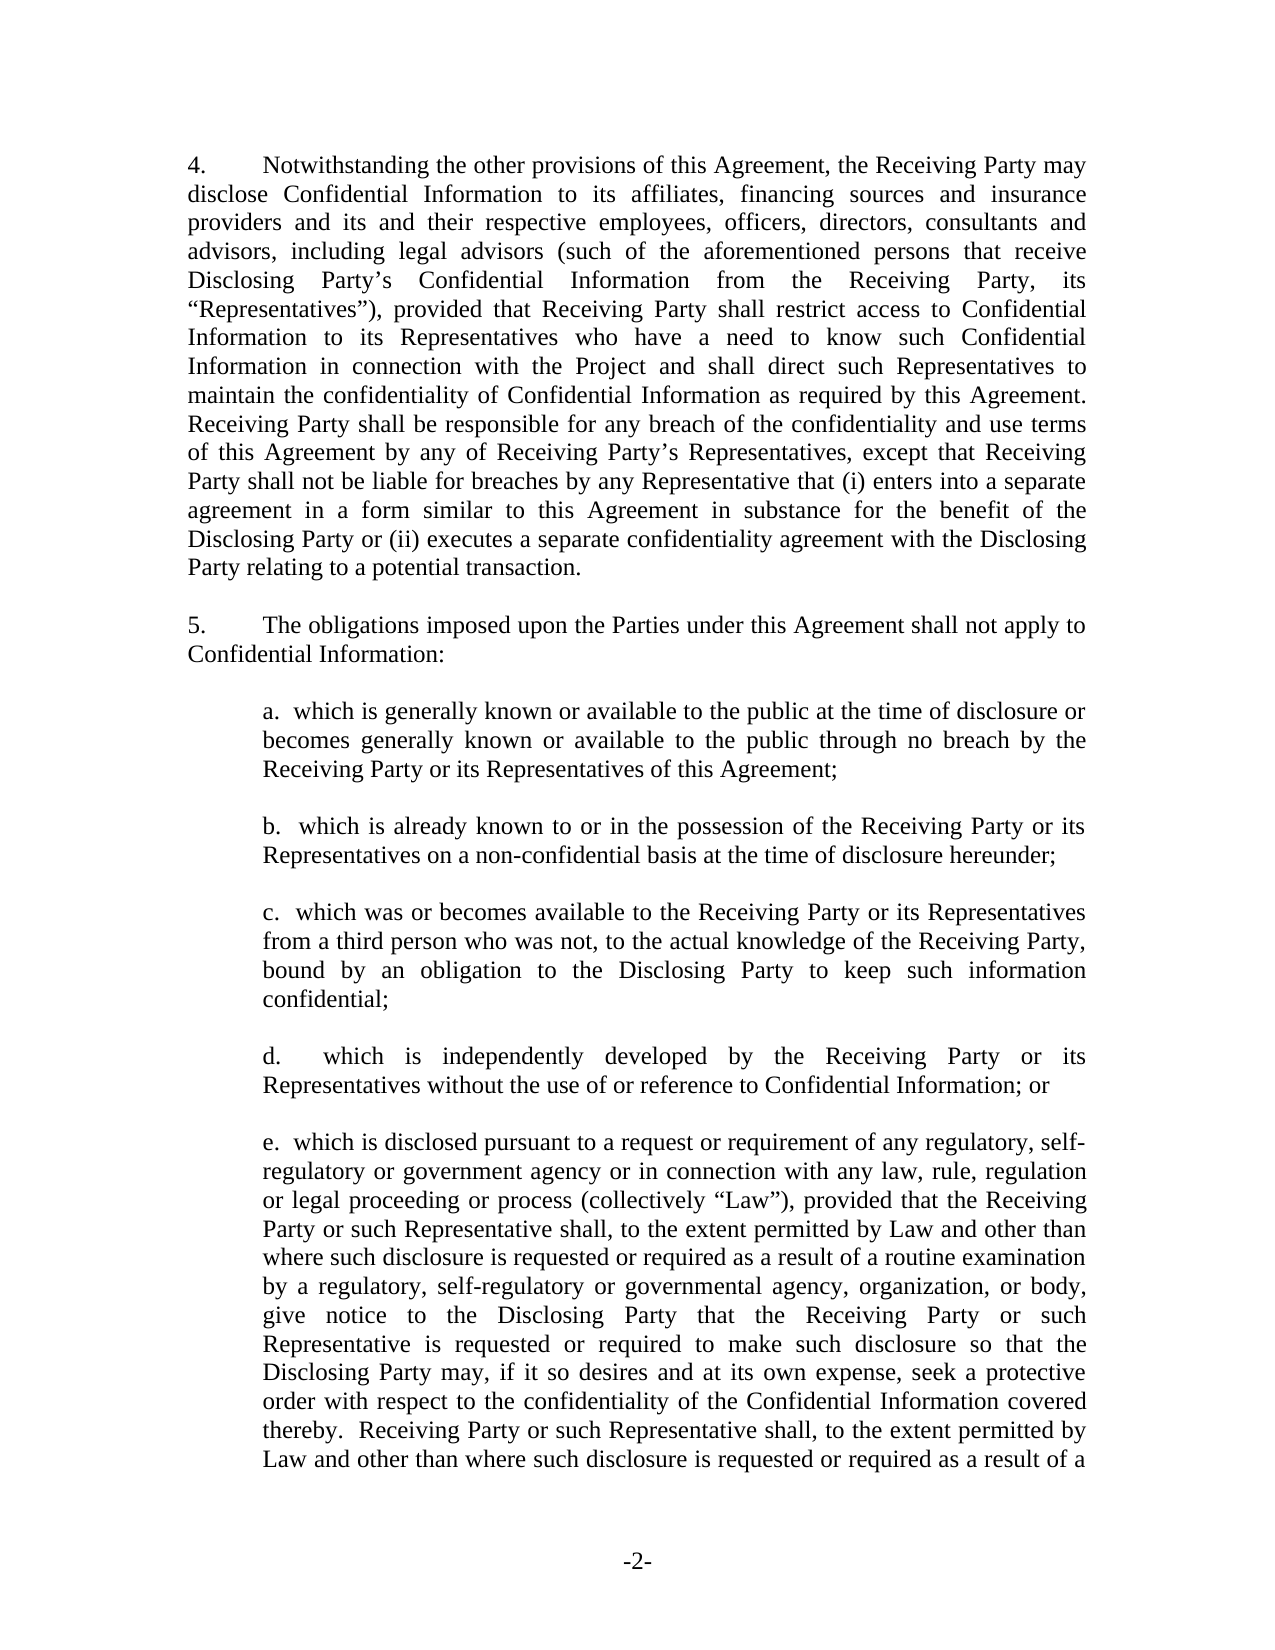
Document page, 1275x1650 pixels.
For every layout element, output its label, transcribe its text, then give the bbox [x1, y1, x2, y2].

text a. which is generally known or available to the public at the time of disclosure or becomes generally known or available to the public through no breach by the Receiving Party or its Representatives of this Agreement; [225, 696, 1087, 782]
text d. which is independently developed by the Receiving Party or its Representatives without the use of or reference to Confidential Information; or [225, 1041, 1087, 1099]
text b. which is already known to or in the possession of the Receiving Party or its Representatives on a non-confidential basis at the time of disclosure hereunder; [225, 811, 1087, 869]
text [225, 1127, 1087, 1472]
text 5. The obligations imposed upon the Parties under this Agreement shall not apply to Confidential Information: [187, 610, 1087, 667]
text c. which was or becomes available to the Receiving Party or its Representatives from a third person who was not, to the actual knowledge of the Receiving Party, bound by an obligation to the Disclosing Party to keep such information confidential; [225, 897, 1087, 1012]
text 4. Notwithstanding the other provisions of this Agreement, the Receiving Party may disclose Confidential Information to its affiliates, financing sources and insurance providers and its and their respective employees, officers, directors, consultants and advisors, including legal advisors (such of the aforementioned persons that receive Disclosing Party’s Confidential Information from the Receiving Party, its “Representatives”), provided that Receiving Party shall restrict access to Confidential Information to its Representatives who have a need to know such Confidential Information in connection with the Project and shall direct such Representatives to maintain the confidentiality of Confidential Information as required by this Agreement. Receiving Party shall be responsible for any breach of the confidentiality and use terms of this Agreement by any of Receiving Party’s Representatives, except that Receiving Party shall not be liable for breaches by any Representative that (i) enters into a separate agreement in a form similar to this Agreement in substance for the benefit of the Disclosing Party or (ii) executes a separate confidentiality agreement with the Disclosing Party relating to a potential transaction. [187, 150, 1087, 581]
